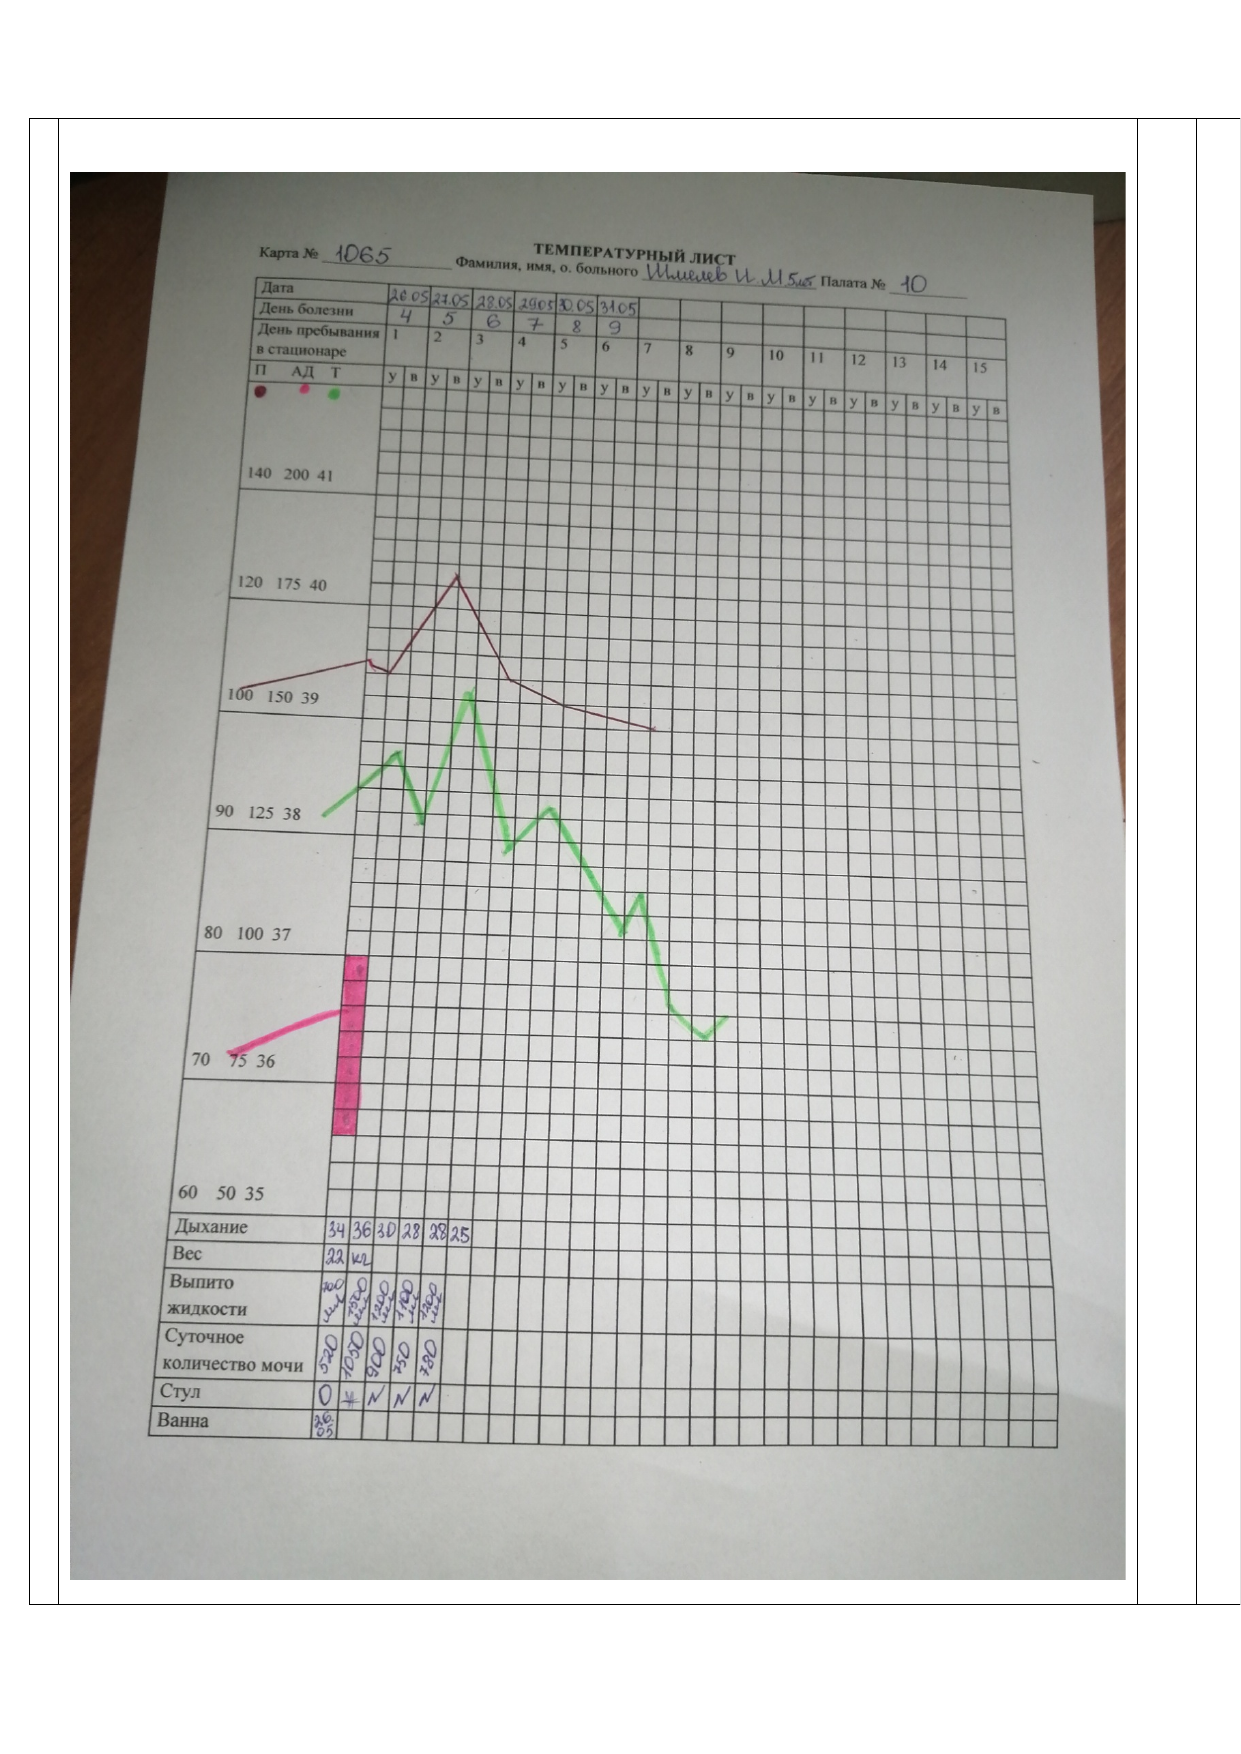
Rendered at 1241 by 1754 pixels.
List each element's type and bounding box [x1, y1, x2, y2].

table_cell [30, 119, 58, 1604]
table_cell [1138, 119, 1196, 1604]
picture [70, 172, 1126, 1580]
table_cell [1197, 119, 1240, 1604]
table_cell [59, 119, 1137, 1604]
